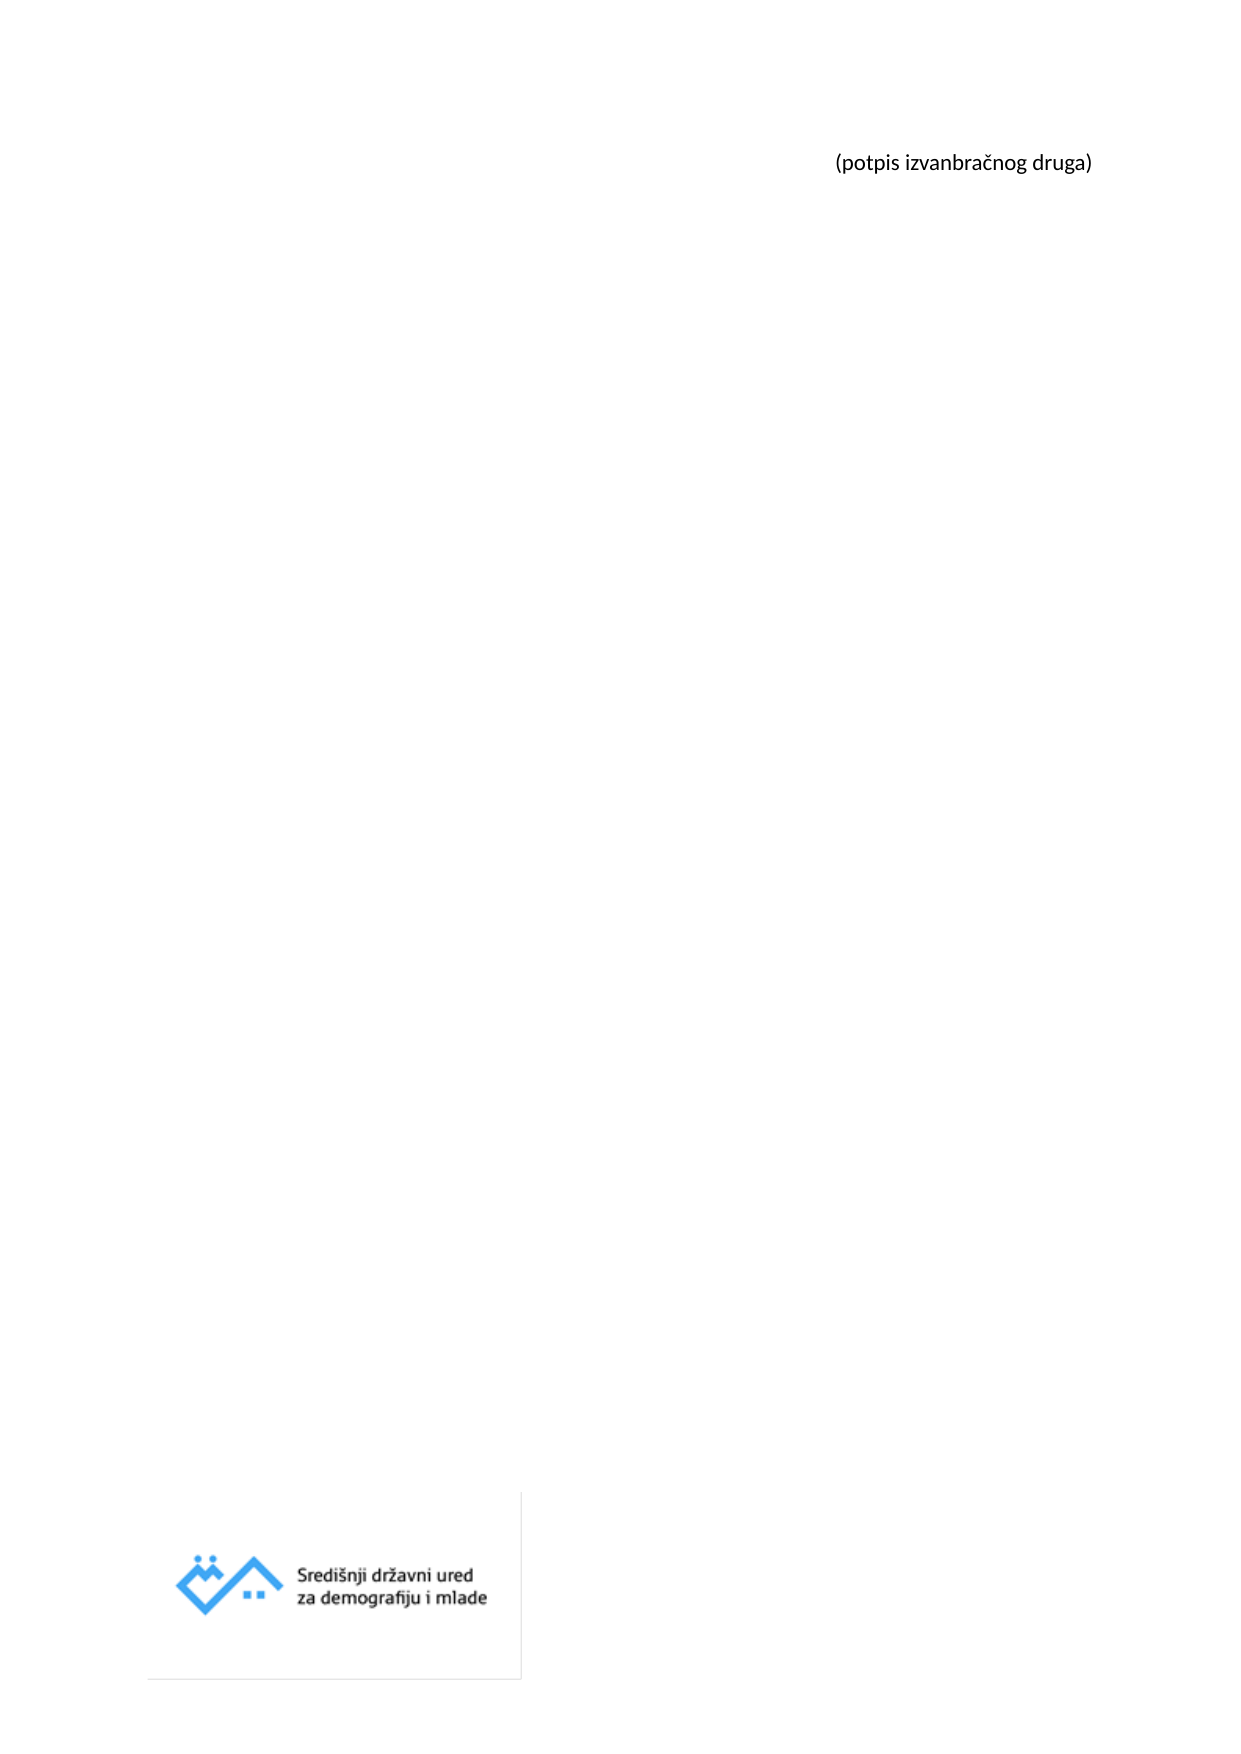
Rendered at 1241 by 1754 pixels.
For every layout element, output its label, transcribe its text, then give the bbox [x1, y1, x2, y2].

text (potpis izvanbračnog druga) [148, 148, 1093, 176]
picture [147, 1492, 523, 1681]
